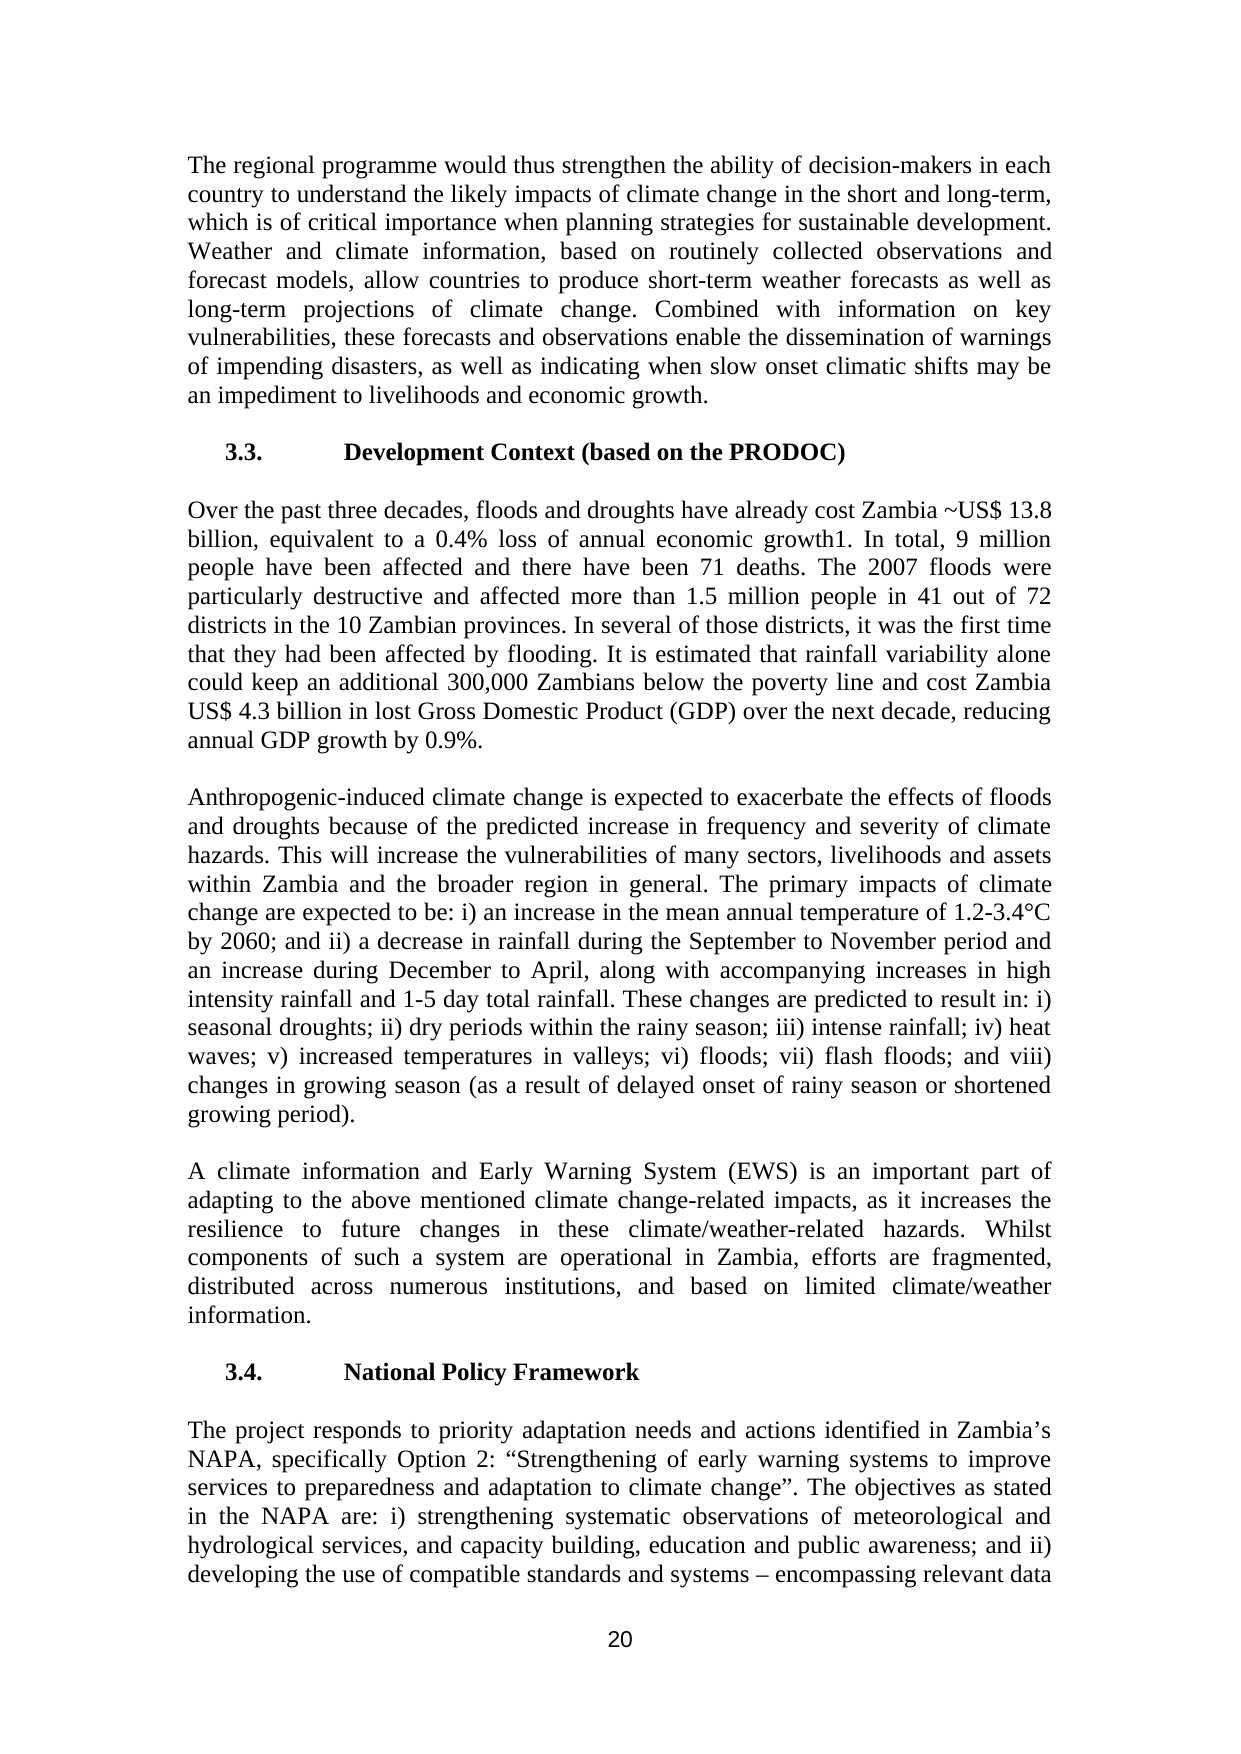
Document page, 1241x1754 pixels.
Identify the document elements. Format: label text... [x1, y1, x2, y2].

list Development Context (based on the PRODOC) [225, 437, 1053, 466]
text A climate information and Early Warning System (EWS) is an important part of adapting to the above mentioned climate change-related impacts, as it increases the resilience to future changes in these climate/weather-related hazards. Whilst components of such a system are operational in Zambia, efforts are fragmented, distributed across numerous institutions, and based on limited climate/weather information. [187, 1156, 1053, 1329]
text Over the past three decades, floods and droughts have already cost Zambia ~US$ 13.8 billion, equivalent to a 0.4% loss of annual economic growth1. In total, 9 million people have been affected and there have been 71 deaths. The 2007 floods were particularly destructive and affected more than 1.5 million people in 41 out of 72 districts in the 10 Zambian provinces. In several of those districts, it was the first time that they had been affected by flooding. It is estimated that rainfall variability alone could keep an additional 300,000 Zambians below the poverty line and cost Zambia US$ 4.3 billion in lost Gross Domestic Product (GDP) over the next decade, reducing annual GDP growth by 0.9%. [187, 495, 1053, 754]
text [187, 1415, 1053, 1587]
list National Policy Framework [225, 1357, 1053, 1386]
text The regional programme would thus strengthen the ability of decision-makers in each country to understand the likely impacts of climate change in the short and long-term, which is of critical importance when planning strategies for sustainable development. Weather and climate information, based on routinely collected observations and forecast models, allow countries to produce short-term weather forecasts as well as long-term projections of climate change. Combined with information on key vulnerabilities, these forecasts and observations enable the dissemination of warnings of impending disasters, as well as indicating when slow onset climatic shifts may be an impediment to livelihoods and economic growth. [187, 150, 1053, 409]
text Anthropogenic-induced climate change is expected to exacerbate the effects of floods and droughts because of the predicted increase in frequency and severity of climate hazards. This will increase the vulnerabilities of many sectors, livelihoods and assets within Zambia and the broader region in general. The primary impacts of climate change are expected to be: i) an increase in the mean annual temperature of 1.2-3.4°C by 2060; and ii) a decrease in rainfall during the September to November period and an increase during December to April, along with accompanying increases in high intensity rainfall and 1-5 day total rainfall. These changes are predicted to result in: i) seasonal droughts; ii) dry periods within the rainy season; iii) intense rainfall; iv) heat waves; v) increased temperatures in valleys; vi) floods; vii) flash floods; and viii) changes in growing season (as a result of delayed onset of rainy season or shortened growing period). [187, 782, 1053, 1127]
